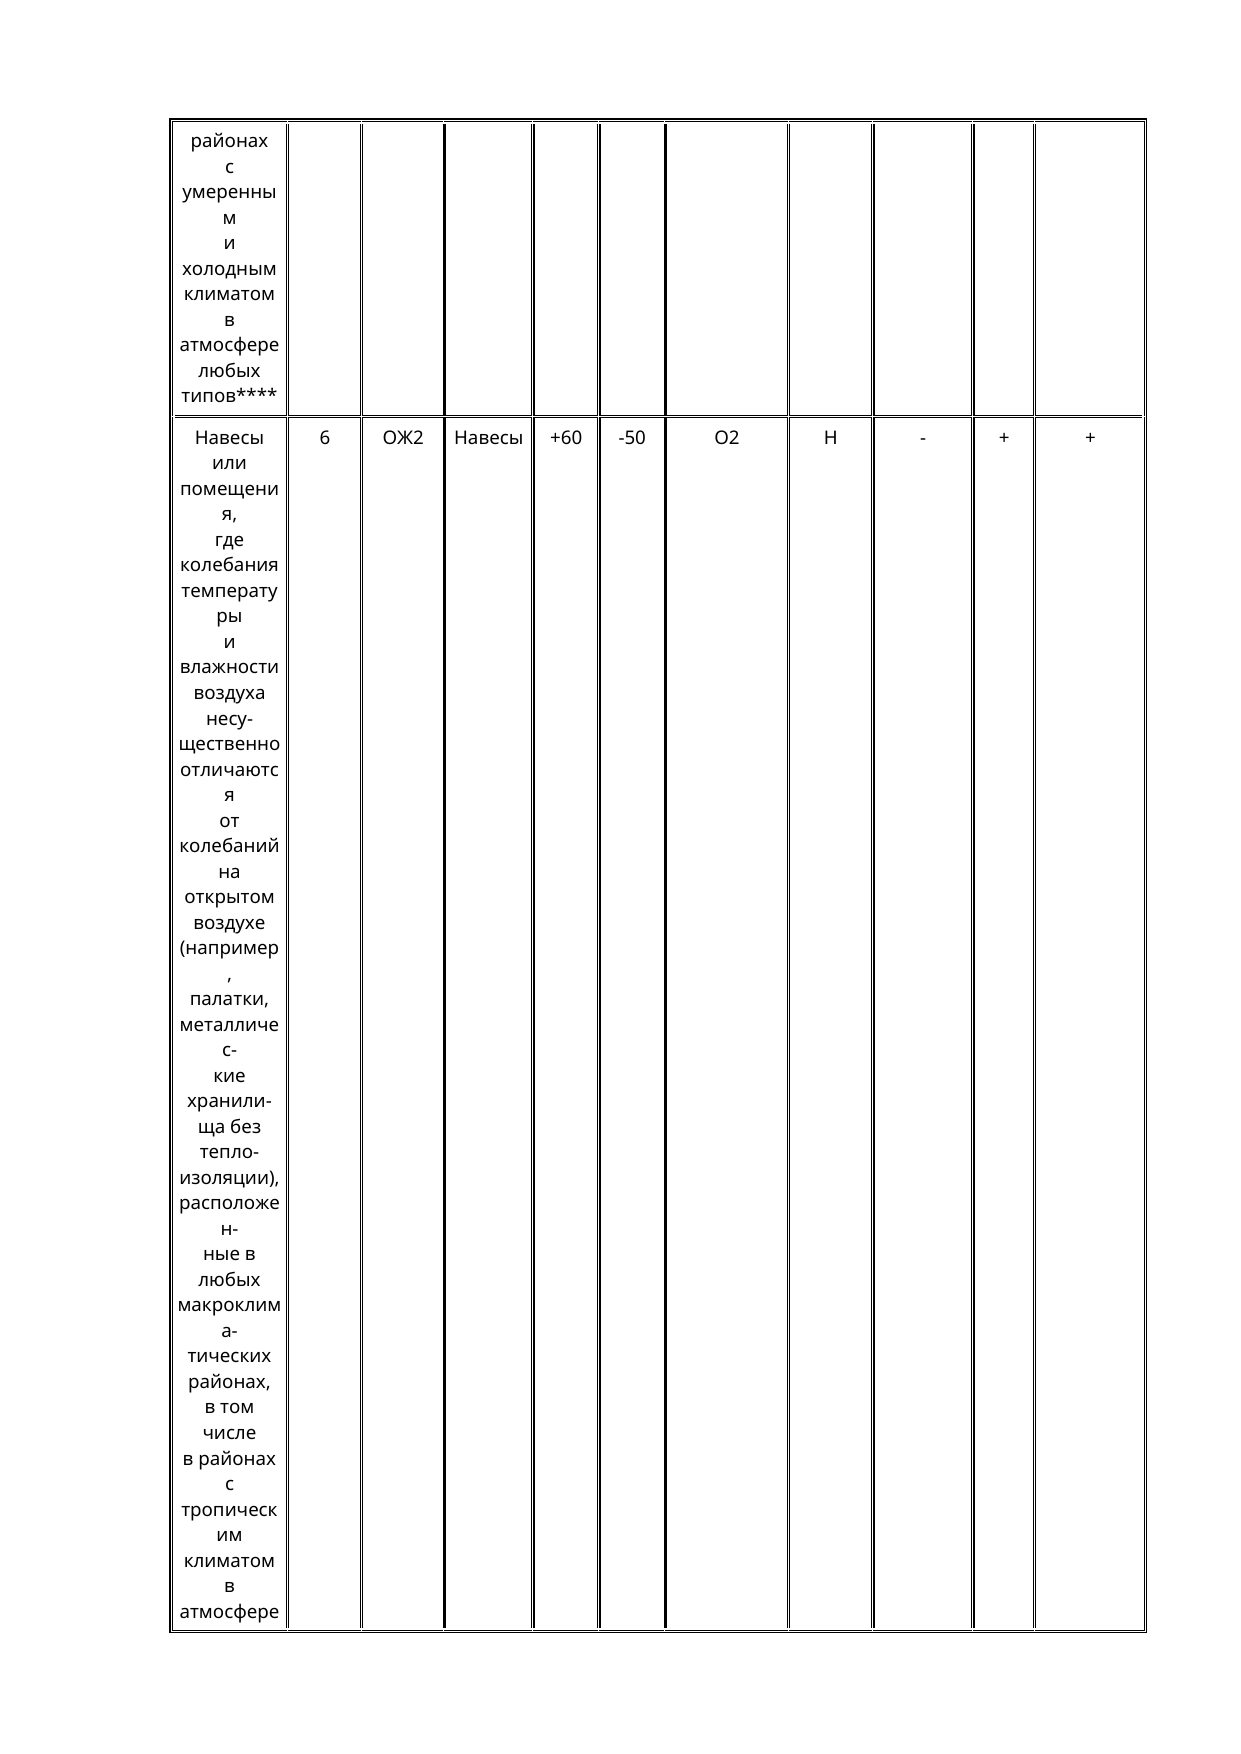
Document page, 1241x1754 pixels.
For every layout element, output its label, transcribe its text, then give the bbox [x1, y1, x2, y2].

table_cell Н [789, 415, 873, 1630]
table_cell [173, 122, 288, 414]
table_cell - [873, 120, 973, 414]
table_cell У2 [665, 122, 788, 414]
table_cell Навесы [444, 415, 533, 1630]
table_cell +50 [533, 120, 599, 414]
table_cell О2 [665, 418, 788, 1630]
table_cell +60 [533, 415, 599, 1630]
table_cell -50 [599, 418, 665, 1630]
table_cell + [973, 122, 1035, 414]
table_cell ОЖ2 [362, 418, 444, 1630]
table_cell Н [789, 120, 873, 414]
table_cell + [1035, 415, 1144, 1630]
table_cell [173, 415, 288, 1630]
table_cell 5 [288, 122, 362, 414]
table_cell + [973, 418, 1035, 1630]
table_cell 6 [288, 418, 362, 1630]
table_cell - [873, 415, 973, 1630]
table_cell - [1035, 122, 1144, 414]
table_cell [444, 120, 533, 414]
table_cell ОЖ4 [362, 120, 444, 414]
table_cell -50** [599, 120, 665, 414]
